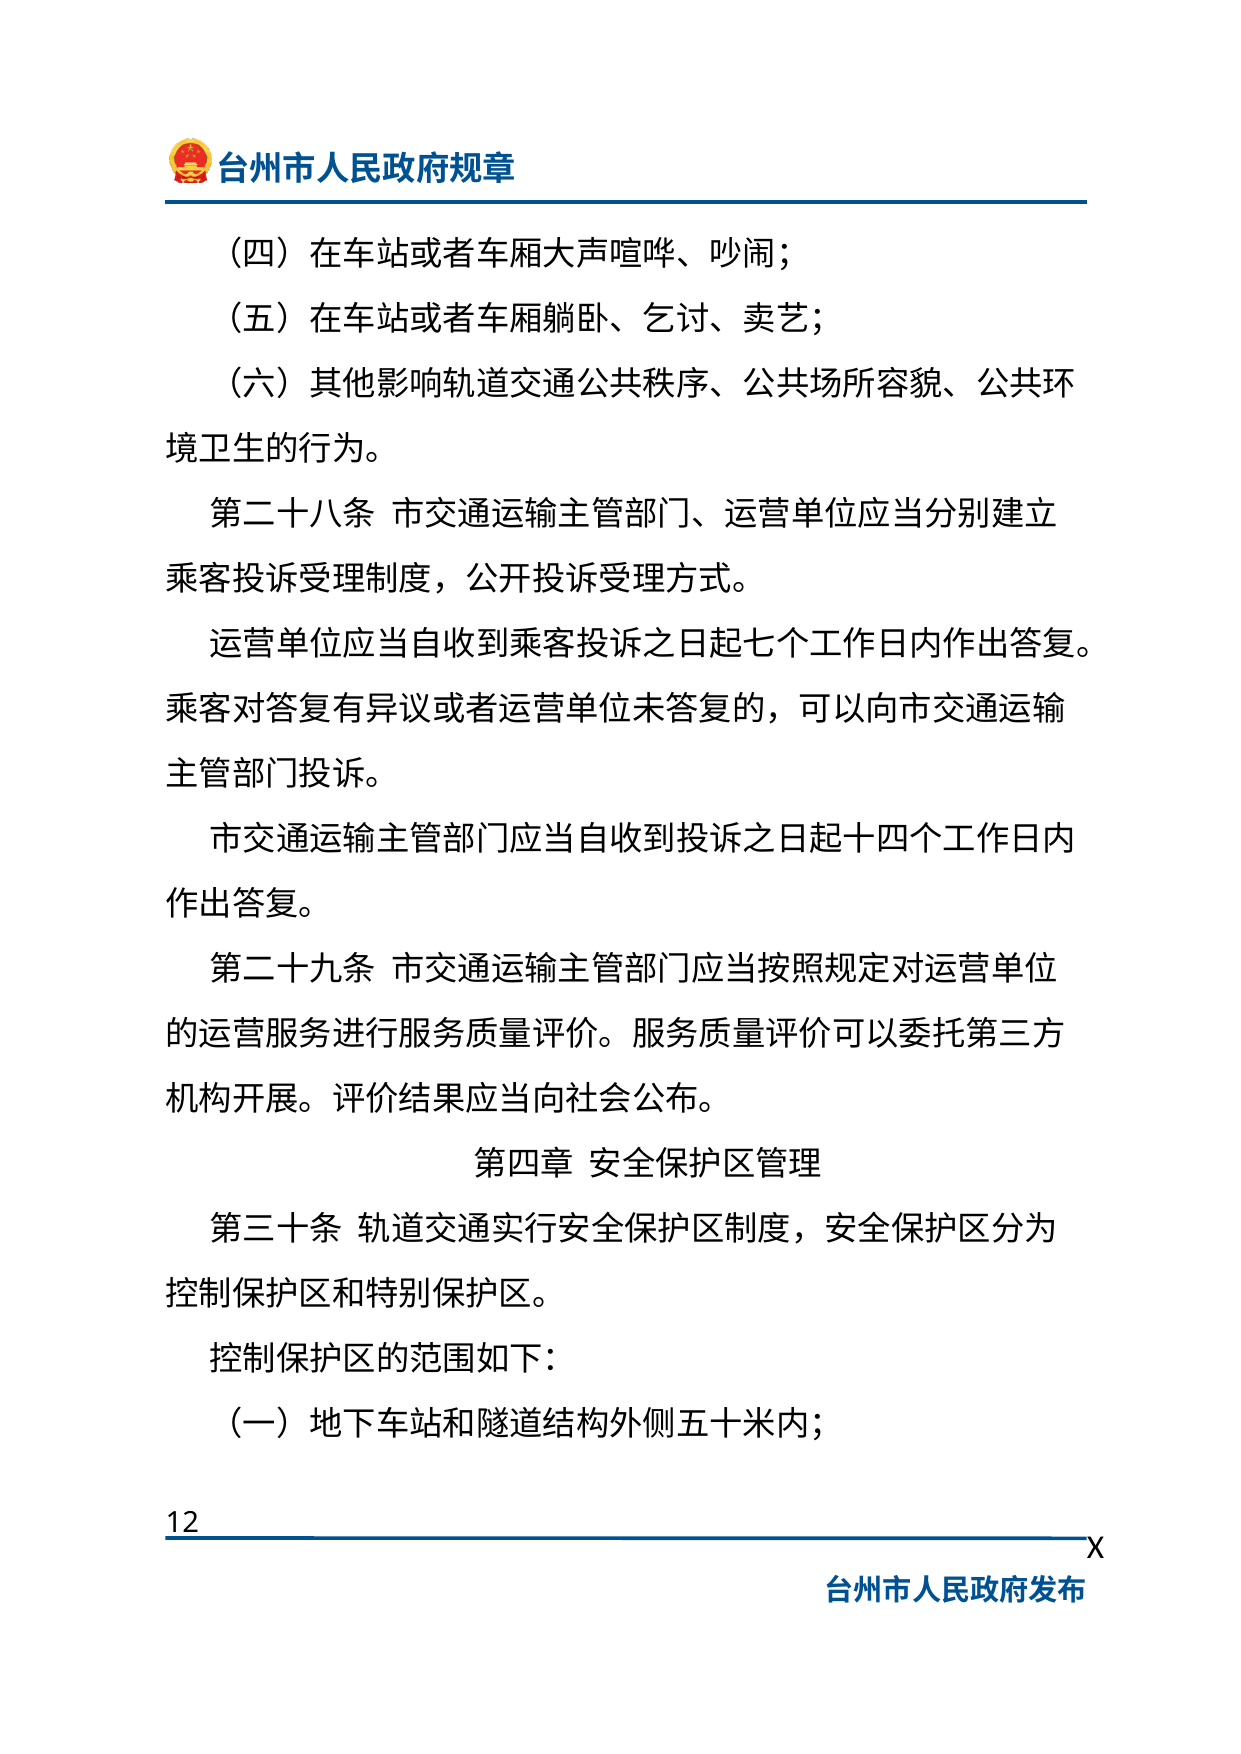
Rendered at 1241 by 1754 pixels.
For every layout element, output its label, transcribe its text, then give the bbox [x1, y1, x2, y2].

text 第二十八条 市交通运输主管部门、运营单位应当分别建立乘客投诉受理制度，公开投诉受理方式。 [165, 479, 1087, 609]
text （六）其他影响轨道交通公共秩序、公共场所容貌、公共环境卫生的行为。 [165, 349, 1087, 479]
text 市交通运输主管部门应当自收到投诉之日起十四个工作日内作出答复。 [165, 804, 1087, 934]
text （五）在车站或者车厢躺卧、乞讨、卖艺； [165, 284, 1087, 349]
text （四）在车站或者车厢大声喧哗、吵闹； [165, 219, 1087, 284]
text 运营单位应当自收到乘客投诉之日起七个工作日内作出答复。乘客对答复有异议或者运营单位未答复的，可以向市交通运输主管部门投诉。 [165, 609, 1087, 804]
text 第三十条 轨道交通实行安全保护区制度，安全保护区分为控制保护区和特别保护区。 [165, 1194, 1087, 1324]
text 第四章 安全保护区管理 [165, 1129, 1087, 1194]
text （一）地下车站和隧道结构外侧五十米内； [165, 1389, 1087, 1454]
picture [165, 136, 216, 187]
text 控制保护区的范围如下： [165, 1324, 1087, 1389]
text 第二十九条 市交通运输主管部门应当按照规定对运营单位的运营服务进行服务质量评价。服务质量评价可以委托第三方机构开展。评价结果应当向社会公布。 [165, 934, 1087, 1129]
